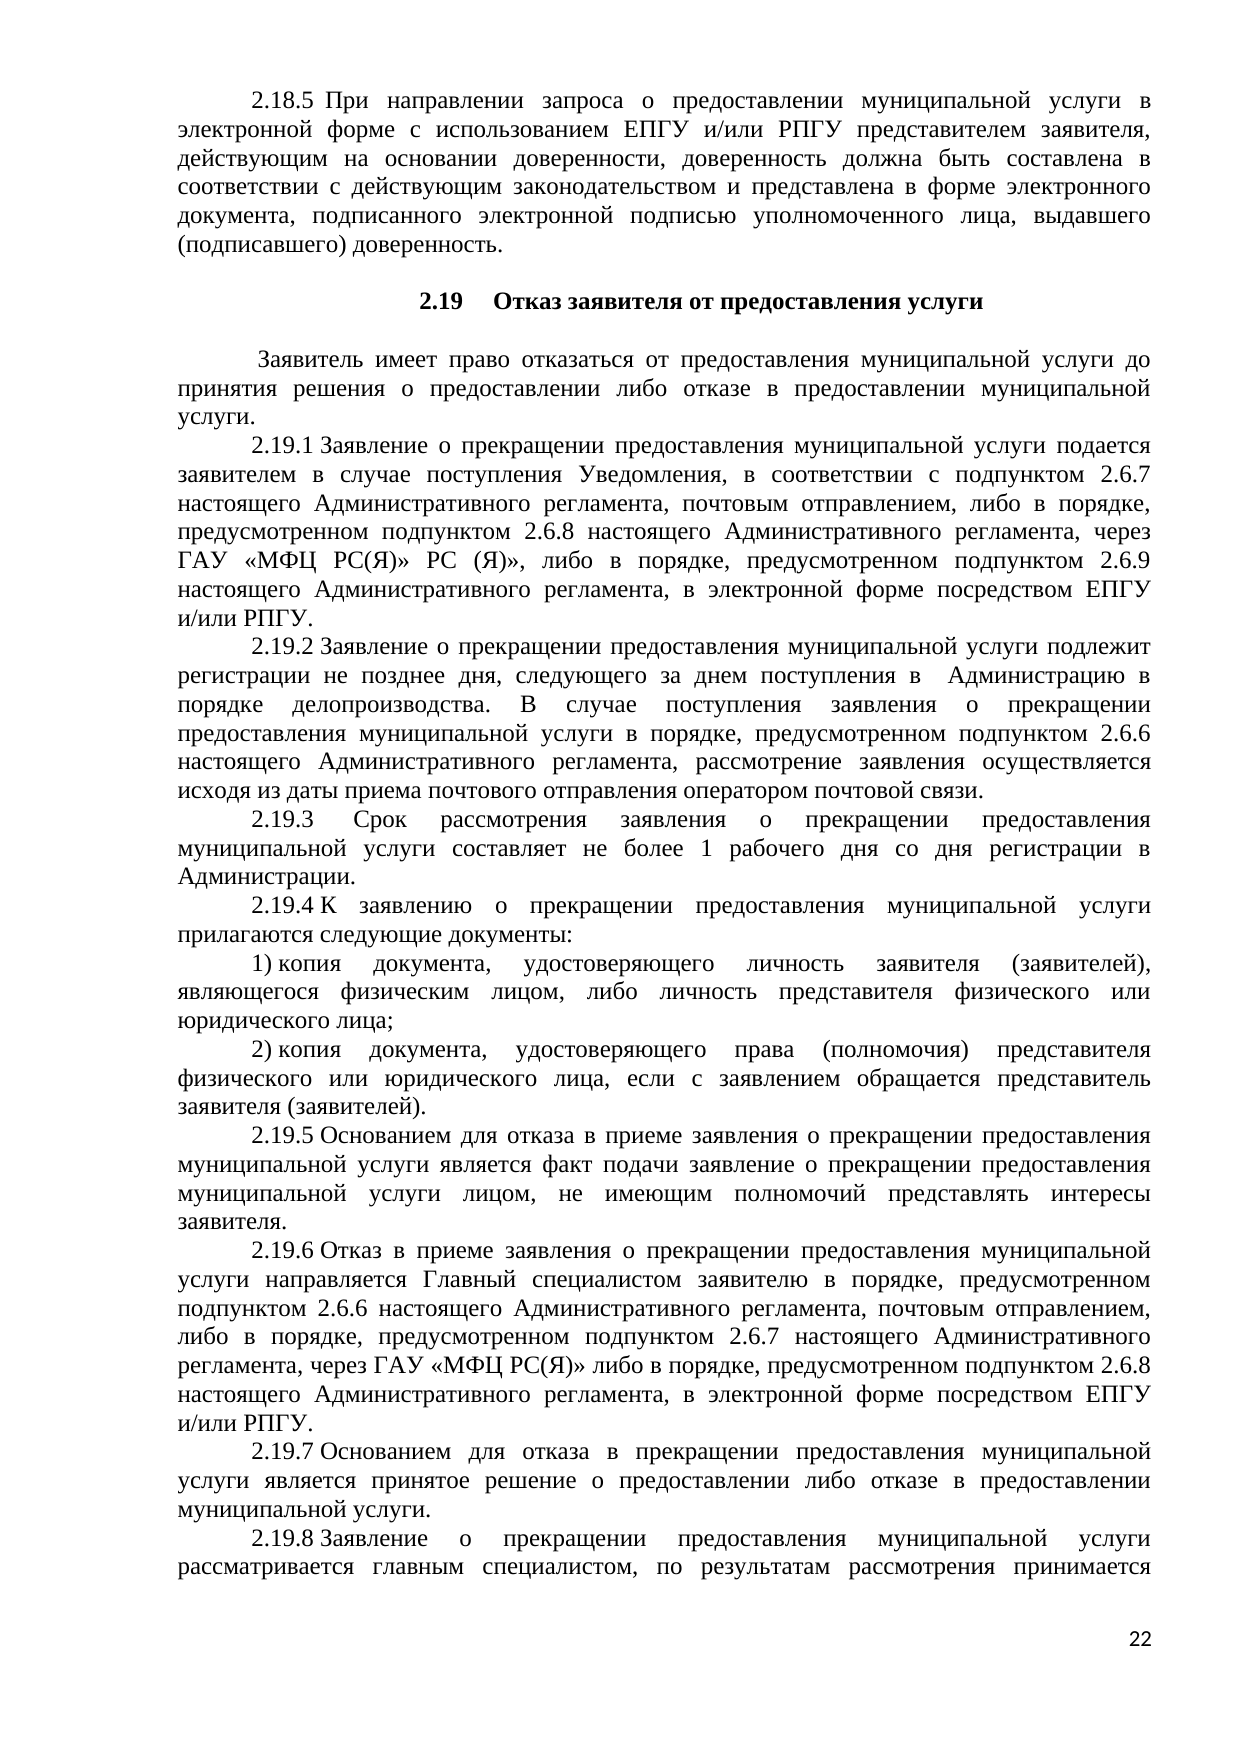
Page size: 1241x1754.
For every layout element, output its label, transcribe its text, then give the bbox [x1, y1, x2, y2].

list копия документа, удостоверяющего права (полномочия) представителя физического или юридического лица, если с заявлением обращается представитель заявителя (заявителей). [177, 1034, 1152, 1120]
list Отказ заявителя от предоставления услуги [177, 286, 1152, 315]
list копия документа, удостоверяющего личность заявителя (заявителей), являющегося физическим лицом, либо личность представителя физического или юридического лица; [177, 948, 1152, 1034]
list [177, 1523, 1152, 1580]
list Основанием для отказа в приеме заявления о прекращении предоставления муниципальной услуги является факт подачи заявление о прекращении предоставления муниципальной услуги лицом, не имеющим полномочий представлять интересы заявителя. [177, 1120, 1152, 1235]
list Заявление о прекращении предоставления муниципальной услуги подается заявителем в случае поступления Уведомления, в соответствии с подпунктом 2.6.7 настоящего Административного регламента, почтовым отправлением, либо в порядке, предусмотренном подпунктом 2.6.8 настоящего Административного регламента, через ГАУ «МФЦ РС(Я)» РС (Я)», либо в порядке, предусмотренном подпунктом 2.6.9 настоящего Административного регламента, в электронной форме посредством ЕПГУ и/или РПГУ. [177, 430, 1152, 631]
list Заявление о прекращении предоставления муниципальной услуги подлежит регистрации не позднее дня, следующего за днем поступления в Администрацию в порядке делопроизводства. В случае поступления заявления о прекращении предоставления муниципальной услуги в порядке, предусмотренном подпунктом 2.6.6 настоящего Административного регламента, рассмотрение заявления осуществляется исходя из даты приема почтового отправления оператором почтовой связи. [177, 631, 1152, 804]
list Основанием для отказа в прекращении предоставления муниципальной услуги является принятое решение о предоставлении либо отказе в предоставлении муниципальной услуги. [177, 1436, 1152, 1523]
list Отказ в приеме заявления о прекращении предоставления муниципальной услуги направляется Главный специалистом заявителю в порядке, предусмотренном подпунктом 2.6.6 настоящего Административного регламента, почтовым отправлением, либо в порядке, предусмотренном подпунктом 2.6.7 настоящего Административного регламента, через ГАУ «МФЦ РС(Я)» либо в порядке, предусмотренном подпунктом 2.6.8 настоящего Административного регламента, в электронной форме посредством ЕПГУ и/или РПГУ. [177, 1235, 1152, 1436]
list Заявитель имеет право отказаться от предоставления муниципальной услуги до принятия решения о предоставлении либо отказе в предоставлении муниципальной услуги. [177, 344, 1152, 430]
list Срок рассмотрения заявления о прекращении предоставления муниципальной услуги составляет не более 1 рабочего дня со дня регистрации в Администрации. [177, 804, 1152, 890]
list При направлении запроса о предоставлении муниципальной услуги в электронной форме с использованием ЕПГУ и/или РПГУ представителем заявителя, действующим на основании доверенности, доверенность должна быть составлена в соответствии с действующим законодательством и представлена в форме электронного документа, подписанного электронной подписью уполномоченного лица, выдавшего (подписавшего) доверенность. [177, 85, 1152, 258]
list К заявлению о прекращении предоставления муниципальной услуги прилагаются следующие документы: [177, 890, 1152, 948]
